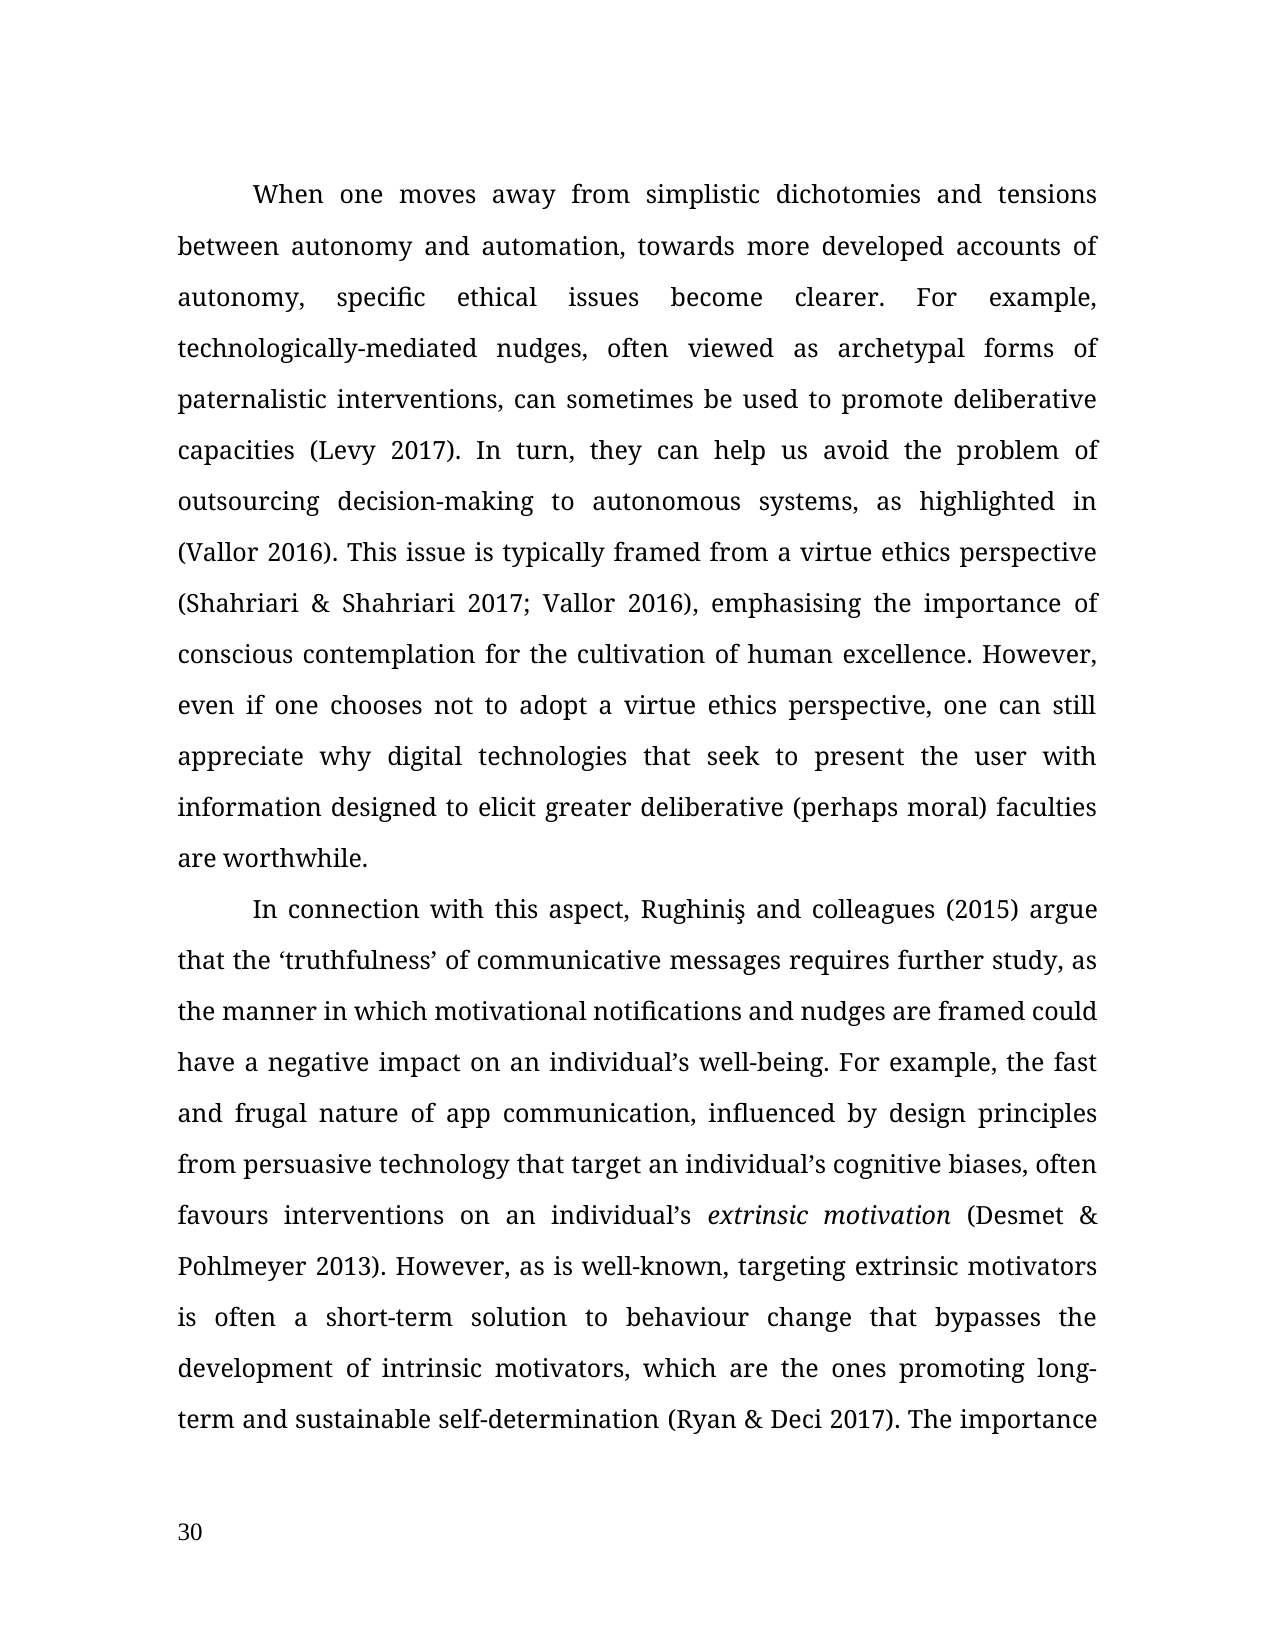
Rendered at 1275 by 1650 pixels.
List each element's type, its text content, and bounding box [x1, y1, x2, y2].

text When one moves away from simplistic dichotomies and tensions between autonomy and automation, towards more developed accounts of autonomy, specific ethical issues become clearer. For example, technologically-mediated nudges, often viewed as archetypal forms of paternalistic interventions, can sometimes be used to promote deliberative capacities (Levy 2017). In turn, they can help us avoid the problem of outsourcing decision-making to autonomous systems, as highlighted in (Vallor 2016). This issue is typically framed from a virtue ethics perspective (Shahriari & Shahriari 2017; Vallor 2016), emphasising the importance of conscious contemplation for the cultivation of human excellence. However, even if one chooses not to adopt a virtue ethics perspective, one can still appreciate why digital technologies that seek to present the user with information designed to elicit greater deliberative (perhaps moral) faculties are worthwhile. [177, 177, 1098, 875]
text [177, 892, 1098, 1436]
